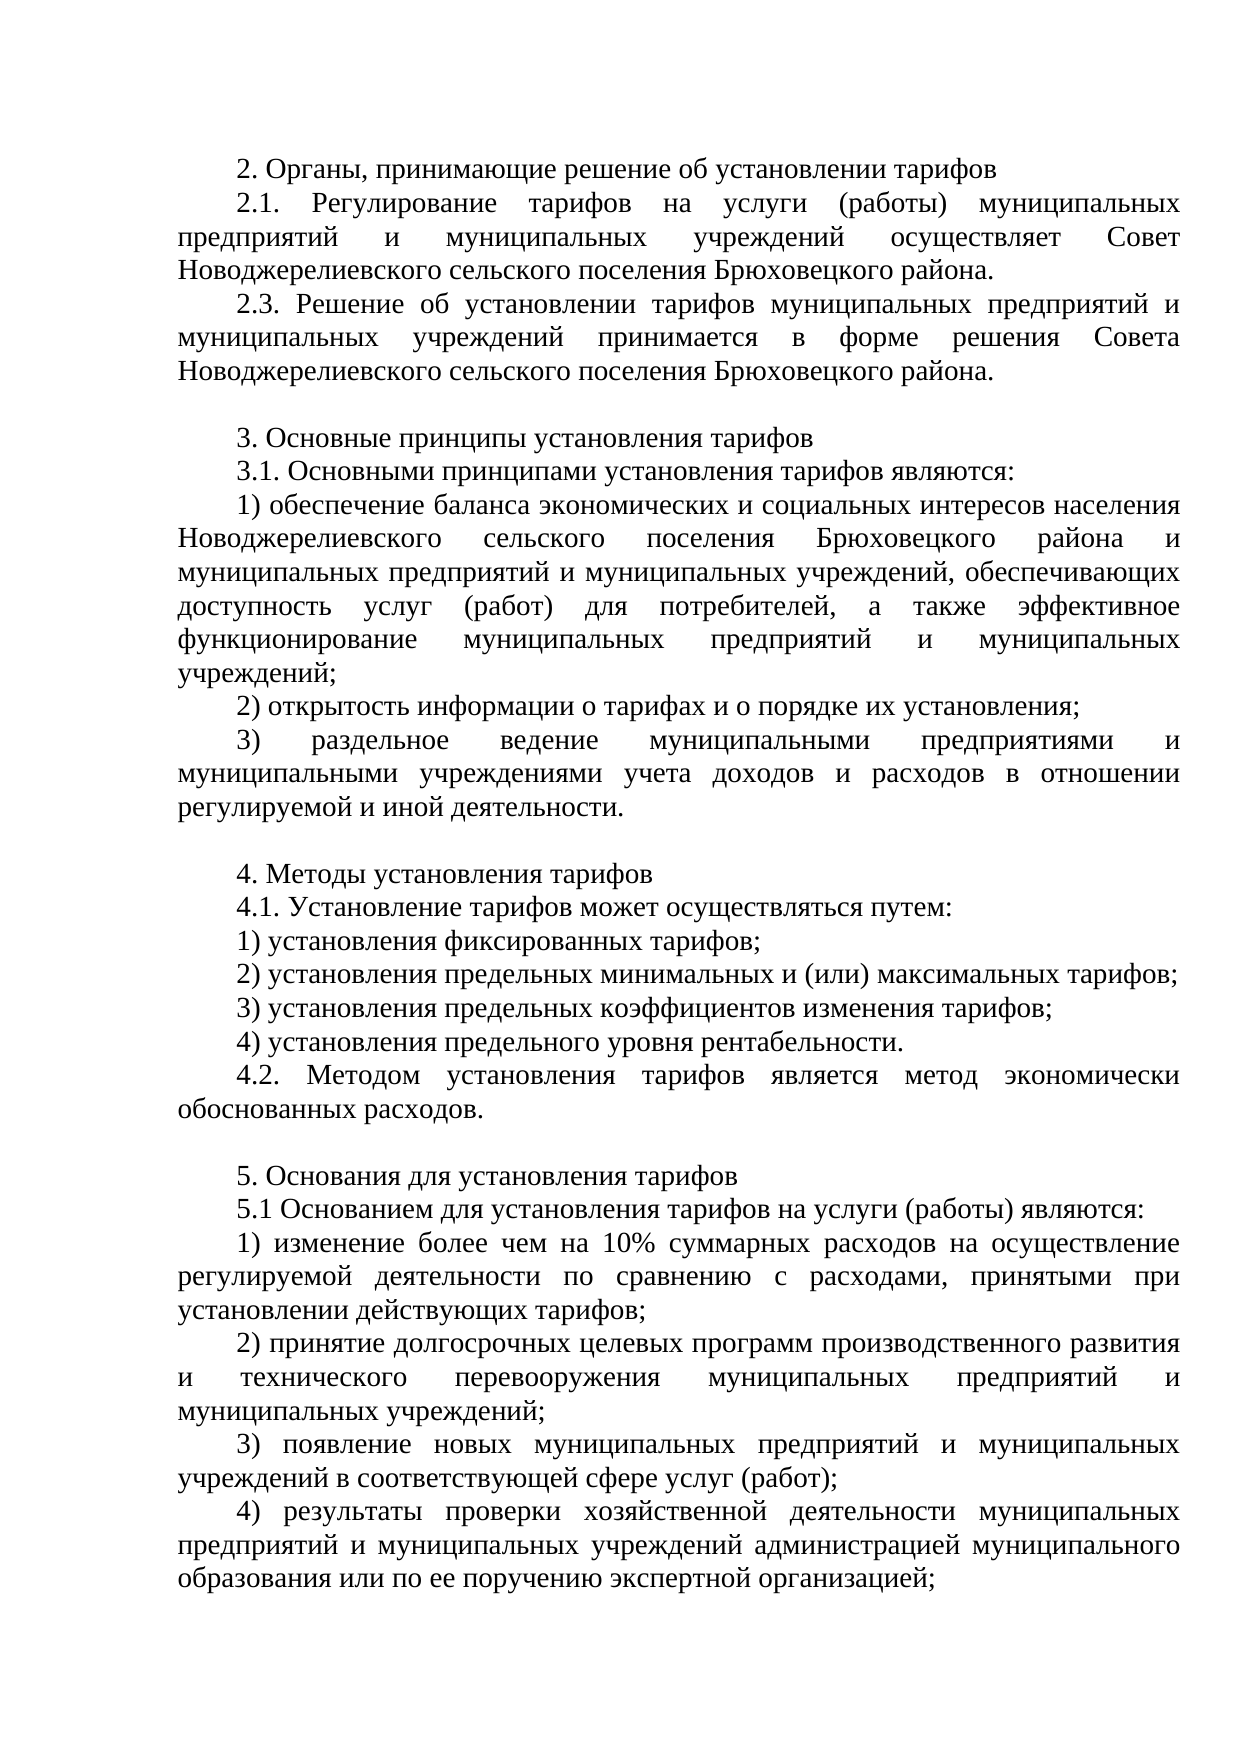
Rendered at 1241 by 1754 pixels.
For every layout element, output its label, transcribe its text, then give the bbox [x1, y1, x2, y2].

text 1) обеспечение баланса экономических и социальных интересов населения Новоджерелиевского сельского поселения Брюховецкого района и муниципальных предприятий и муниципальных учреждений, обеспечивающих доступность услуг (работ) для потребителей, а также эффективное функционирование муниципальных предприятий и муниципальных учреждений; [177, 487, 1181, 688]
text 2.1. Регулирование тарифов на услуги (работы) муниципальных предприятий и муниципальных учреждений осуществляет Совет Новоджерелиевского сельского поселения Брюховецкого района. [177, 185, 1181, 286]
subtitle 3. Основные принципы установления тарифов [177, 420, 1181, 453]
text 4.1. Установление тарифов может осуществляться путем: [177, 889, 1181, 923]
text 2) установления предельных минимальных и (или) максимальных тарифов; [177, 957, 1181, 990]
text 1) установления фиксированных тарифов; [177, 923, 1181, 957]
text 2.3. Решение об установлении тарифов муниципальных предприятий и муниципальных учреждений принимается в форме решения Совета Новоджерелиевского сельского поселения Брюховецкого района. [177, 286, 1181, 386]
text 3.1. Основными принципами установления тарифов являются: [177, 453, 1181, 487]
subtitle 4. Методы установления тарифов [177, 856, 1181, 889]
text 2) открытость информации о тарифах и о порядке их установления; [177, 688, 1181, 722]
text 4) результаты проверки хозяйственной деятельности муниципальных предприятий и муниципальных учреждений администрацией муниципального образования или по ее поручению экспертной организацией; [177, 1493, 1181, 1594]
text 3) появление новых муниципальных предприятий и муниципальных учреждений в соответствующей сфере услуг (работ); [177, 1426, 1181, 1493]
text 4) установления предельного уровня рентабельности. [177, 1024, 1181, 1057]
text 4.2. Методом установления тарифов является метод экономически обоснованных расходов. [177, 1057, 1181, 1124]
text 3) раздельное ведение муниципальными предприятиями и муниципальными учреждениями учета доходов и расходов в отношении регулируемой и иной деятельности. [177, 722, 1181, 822]
subtitle 2. Органы, принимающие решение об установлении тарифов [177, 152, 1181, 185]
text 1) изменение более чем на 10% суммарных расходов на осуществление регулируемой деятельности по сравнению с расходами, принятыми при установлении действующих тарифов; [177, 1225, 1181, 1326]
text 2) принятие долгосрочных целевых программ производственного развития и технического перевооружения муниципальных предприятий и муниципальных учреждений; [177, 1326, 1181, 1426]
text 5.1 Основанием для установления тарифов на услуги (работы) являются: [177, 1191, 1181, 1225]
text 3) установления предельных коэффициентов изменения тарифов; [177, 990, 1181, 1024]
subtitle 5. Основания для установления тарифов [177, 1158, 1181, 1191]
